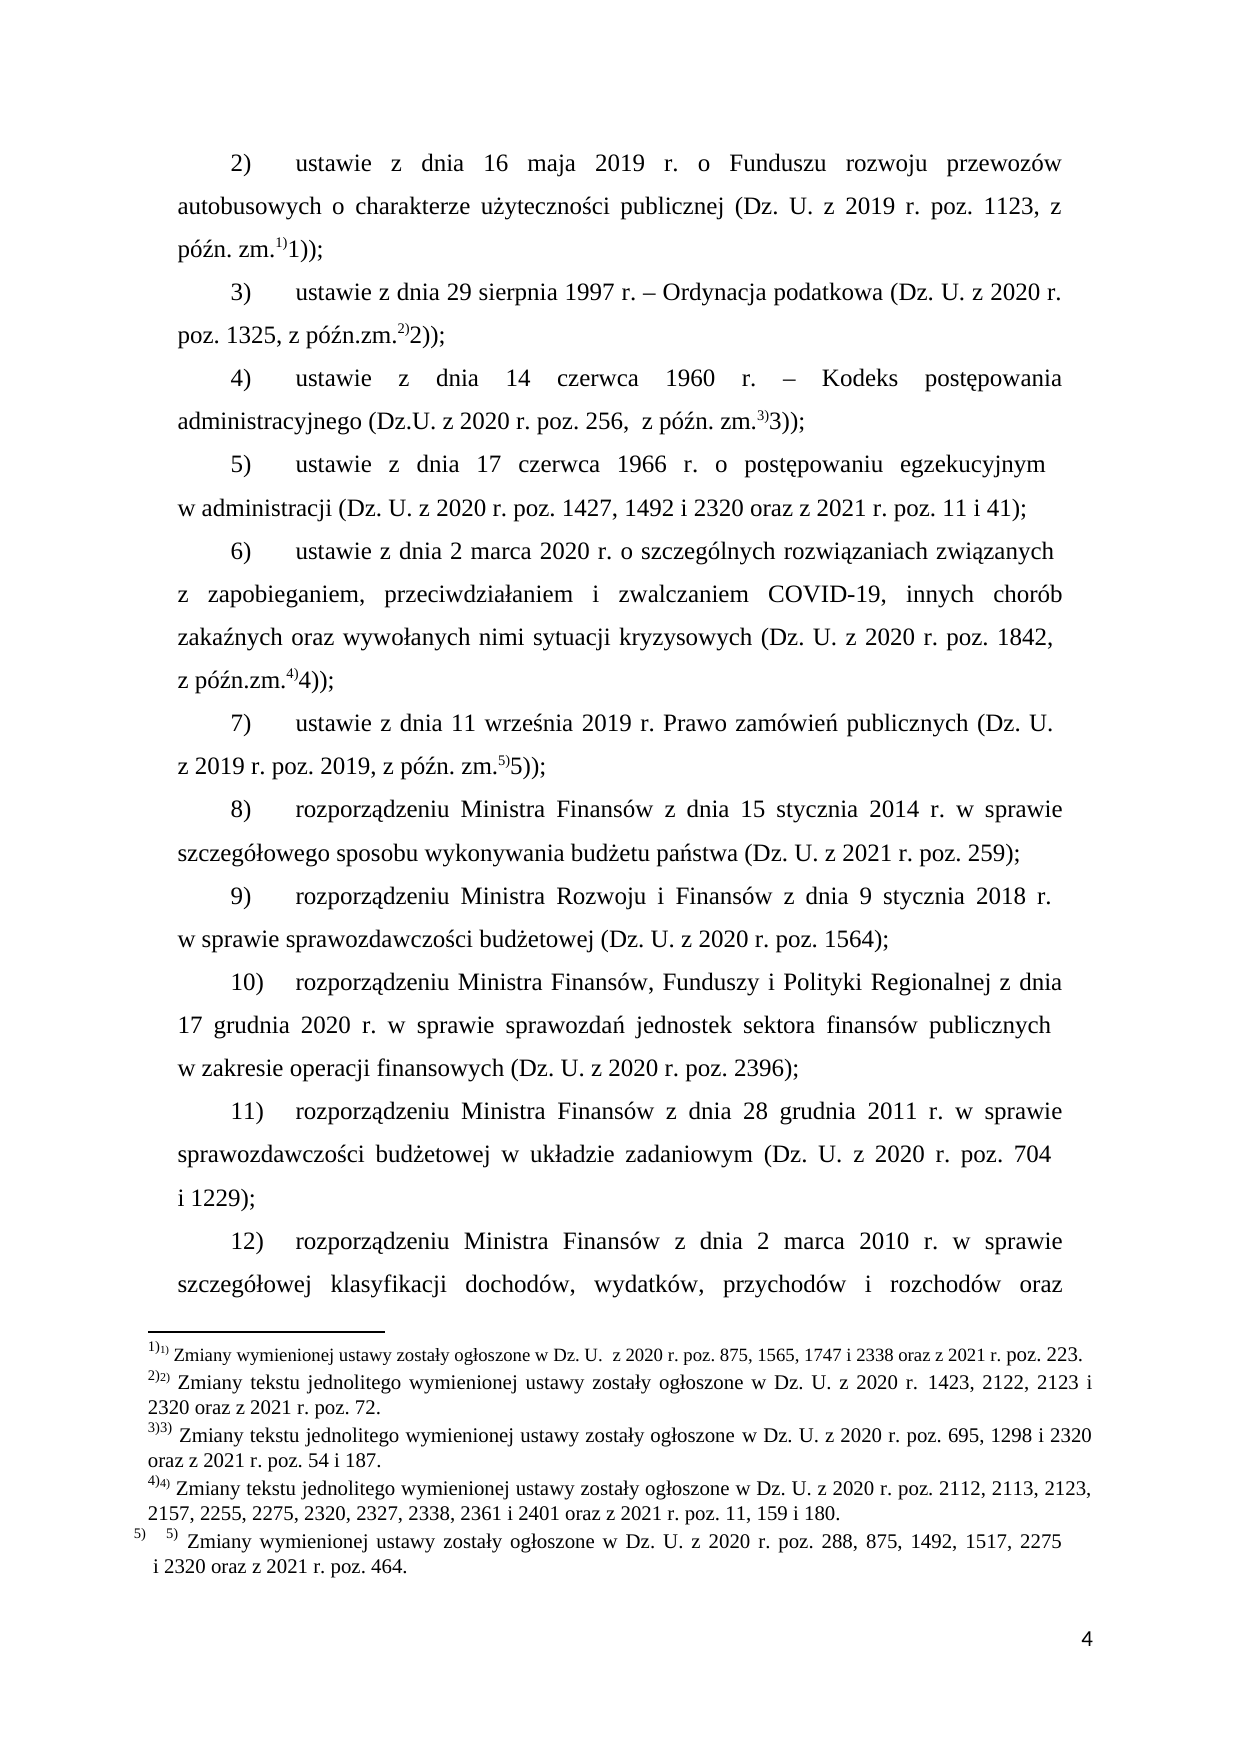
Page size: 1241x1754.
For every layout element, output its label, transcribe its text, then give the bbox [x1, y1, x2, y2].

list ustawie z dnia 29 sierpnia 1997 r. – Ordynacja podatkowa (Dz. U. z 2020 r. poz. 1325, z późn.zm.2)); [177, 277, 1063, 349]
list rozporządzeniu Ministra Finansów z dnia 15 stycznia 2014 r. w sprawie szczegółowego sposobu wykonywania budżetu państwa (Dz. U. z 2021 r. poz. 259); [177, 794, 1063, 866]
list ustawie z dnia 17 czerwca 1966 r. o postępowaniu egzekucyjnym w administracji (Dz. U. z 2020 r. poz. 1427, 1492 i 2320 oraz z 2021 r. poz. 11 i 41); [177, 449, 1063, 521]
list rozporządzeniu Ministra Rozwoju i Finansów z dnia 9 stycznia 2018 r. w sprawie sprawozdawczości budżetowej (Dz. U. z 2020 r. poz. 1564); [177, 881, 1063, 953]
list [177, 1226, 1063, 1298]
list ustawie z dnia 14 czerwca 1960 r. – Kodeks postępowania administracyjnego (Dz.U. z 2020 r. poz. 256, z późn. zm.3)); [177, 363, 1063, 435]
list ustawie z dnia 16 maja 2019 r. o Funduszu rozwoju przewozów autobusowych o charakterze użyteczności publicznej (Dz. U. z 2019 r. poz. 1123, z późn. zm.1)); [177, 148, 1063, 263]
list ustawie z dnia 11 września 2019 r. Prawo zamówień publicznych (Dz. U. z 2019 r. poz. 2019, z późn. zm.5)); [177, 708, 1063, 780]
list rozporządzeniu Ministra Finansów, Funduszy i Polityki Regionalnej z dnia 17 grudnia 2020 r. w sprawie sprawozdań jednostek sektora finansów publicznych w zakresie operacji finansowych (Dz. U. z 2020 r. poz. 2396); [177, 967, 1063, 1082]
list rozporządzeniu Ministra Finansów z dnia 28 grudnia 2011 r. w sprawie sprawozdawczości budżetowej w układzie zadaniowym (Dz. U. z 2020 r. poz. 704 i 1229); [177, 1096, 1063, 1211]
list ustawie z dnia 2 marca 2020 r. o szczególnych rozwiązaniach związanych z zapobieganiem, przeciwdziałaniem i zwalczaniem COVID-19, innych chorób zakaźnych oraz wywołanych nimi sytuacji kryzysowych (Dz. U. z 2020 r. poz. 1842, z późn.zm.4)); [177, 536, 1063, 694]
